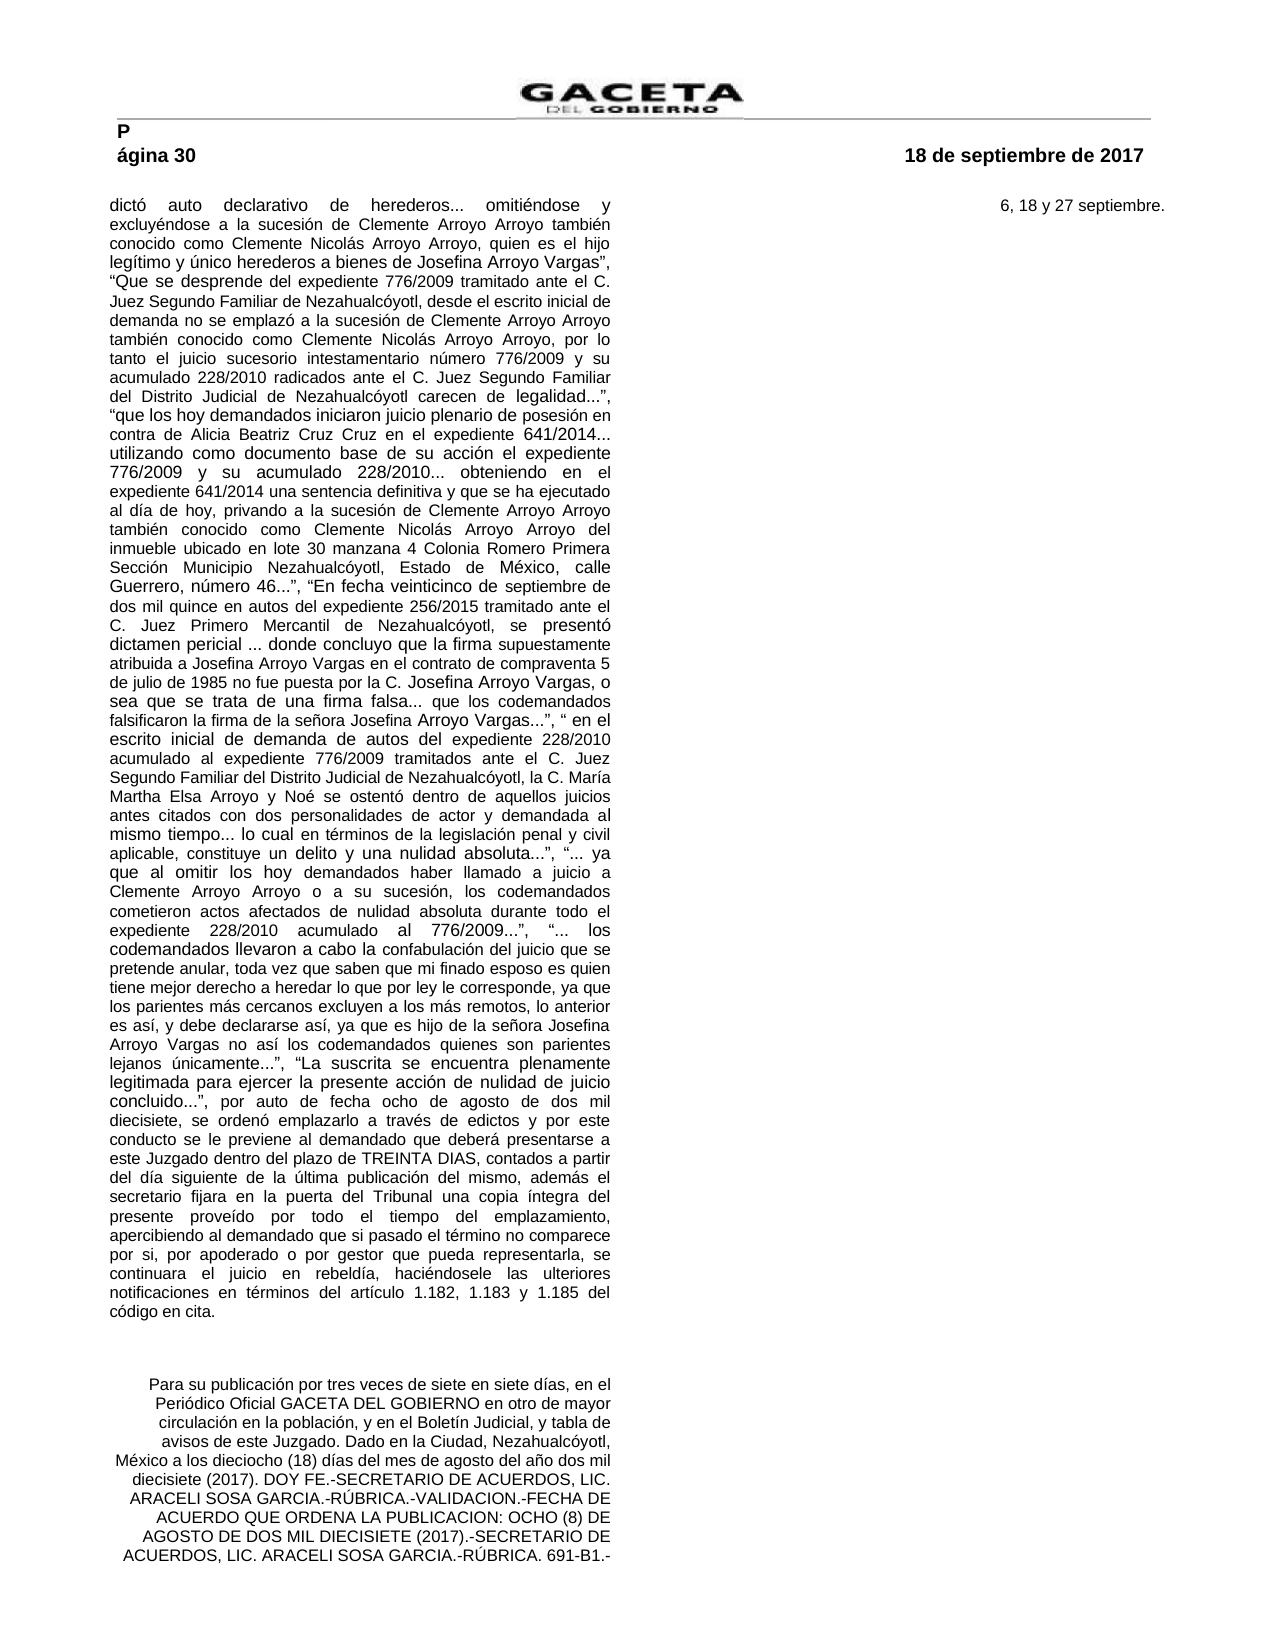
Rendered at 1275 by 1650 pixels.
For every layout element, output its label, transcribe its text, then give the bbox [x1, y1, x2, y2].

text Página 30 18 de septiembre de 2017 [117, 119, 1165, 167]
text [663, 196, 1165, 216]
text Para su publicación por tres veces de siete en siete días, en el Periódico Oficial GACETA DEL GOBIERNO en otro de mayor circulación en la población, y en el Boletín Judicial, y tabla de avisos de este Juzgado. Dado en la Ciudad, Nezahualcóyotl, México a los dieciocho (18) días del mes de agosto del año dos mil diecisiete (2017). DOY FE.-SECRETARIO DE ACUERDOS, LIC. ARACELI SOSA GARCIA.-RÚBRICA.-VALIDACION.-FECHA DE ACUERDO QUE ORDENA LA PUBLICACION: OCHO (8) DE AGOSTO DE DOS MIL DIECISIETE (2017).-SECRETARIO DE ACUERDOS, LIC. ARACELI SOSA GARCIA.-RÚBRICA. 691-B1.-6, 18 y 27 septiembre. [109, 1375, 611, 1566]
text dictó auto declarativo de herederos... omitiéndose y excluyéndose a la sucesión de Clemente Arroyo Arroyo también conocido como Clemente Nicolás Arroyo Arroyo, quien es el hijo legítimo y único herederos a bienes de Josefina Arroyo Vargas”, “Que se desprende del expediente 776/2009 tramitado ante el C. Juez Segundo Familiar de Nezahualcóyotl, desde el escrito inicial de demanda no se emplazó a la sucesión de Clemente Arroyo Arroyo también conocido como Clemente Nicolás Arroyo Arroyo, por lo tanto el juicio sucesorio intestamentario número 776/2009 y su acumulado 228/2010 radicados ante el C. Juez Segundo Familiar del Distrito Judicial de Nezahualcóyotl carecen de legalidad...”, “que los hoy demandados iniciaron juicio plenario de posesión en contra de Alicia Beatriz Cruz Cruz en el expediente 641/2014... utilizando como documento base de su acción el expediente 776/2009 y su acumulado 228/2010... obteniendo en el expediente 641/2014 una sentencia definitiva y que se ha ejecutado al día de hoy, privando a la sucesión de Clemente Arroyo Arroyo también conocido como Clemente Nicolás Arroyo Arroyo del inmueble ubicado en lote 30 manzana 4 Colonia Romero Primera Sección Municipio Nezahualcóyotl, Estado de México, calle Guerrero, número 46...”, “En fecha veinticinco de septiembre de dos mil quince en autos del expediente 256/2015 tramitado ante el C. Juez Primero Mercantil de Nezahualcóyotl, se presentó dictamen pericial ... donde concluyo que la firma supuestamente atribuida a Josefina Arroyo Vargas en el contrato de compraventa 5 de julio de 1985 no fue puesta por la C. Josefina Arroyo Vargas, o sea que se trata de una firma falsa... que los codemandados falsificaron la firma de la señora Josefina Arroyo Vargas...”, “ en el escrito inicial de demanda de autos del expediente 228/2010 acumulado al expediente 776/2009 tramitados ante el C. Juez Segundo Familiar del Distrito Judicial de Nezahualcóyotl, la C. María Martha Elsa Arroyo y Noé se ostentó dentro de aquellos juicios antes citados con dos personalidades de actor y demandada al mismo tiempo... lo cual en términos de la legislación penal y civil aplicable, constituye un delito y una nulidad absoluta...”, “... ya que al omitir los hoy demandados haber llamado a juicio a Clemente Arroyo Arroyo o a su sucesión, los codemandados cometieron actos afectados de nulidad absoluta durante todo el expediente 228/2010 acumulado al 776/2009...”, “... los codemandados llevaron a cabo la confabulación del juicio que se pretende anular, toda vez que saben que mi finado esposo es quien tiene mejor derecho a heredar lo que por ley le corresponde, ya que los parientes más cercanos excluyen a los más remotos, lo anterior es así, y debe declararse así, ya que es hijo de la señora Josefina Arroyo Vargas no así los codemandados quienes son parientes lejanos únicamente...”, “La suscrita se encuentra plenamente legitimada para ejercer la presente acción de nulidad de juicio concluido...”, por auto de fecha ocho de agosto de dos mil diecisiete, se ordenó emplazarlo a través de edictos y por este conducto se le previene al demandado que deberá presentarse a este Juzgado dentro del plazo de TREINTA DIAS, contados a partir del día siguiente de la última publicación del mismo, además el secretario fijara en la puerta del Tribunal una copia íntegra del presente proveído por todo el tiempo del emplazamiento, apercibiendo al demandado que si pasado el término no comparece por si, por apoderado o por gestor que pueda representarla, se continuara el juicio en rebeldía, haciéndosele las ulteriores notificaciones en términos del artículo 1.182, 1.183 y 1.185 del código en cita. [109, 196, 611, 1321]
picture [516, 76, 744, 119]
